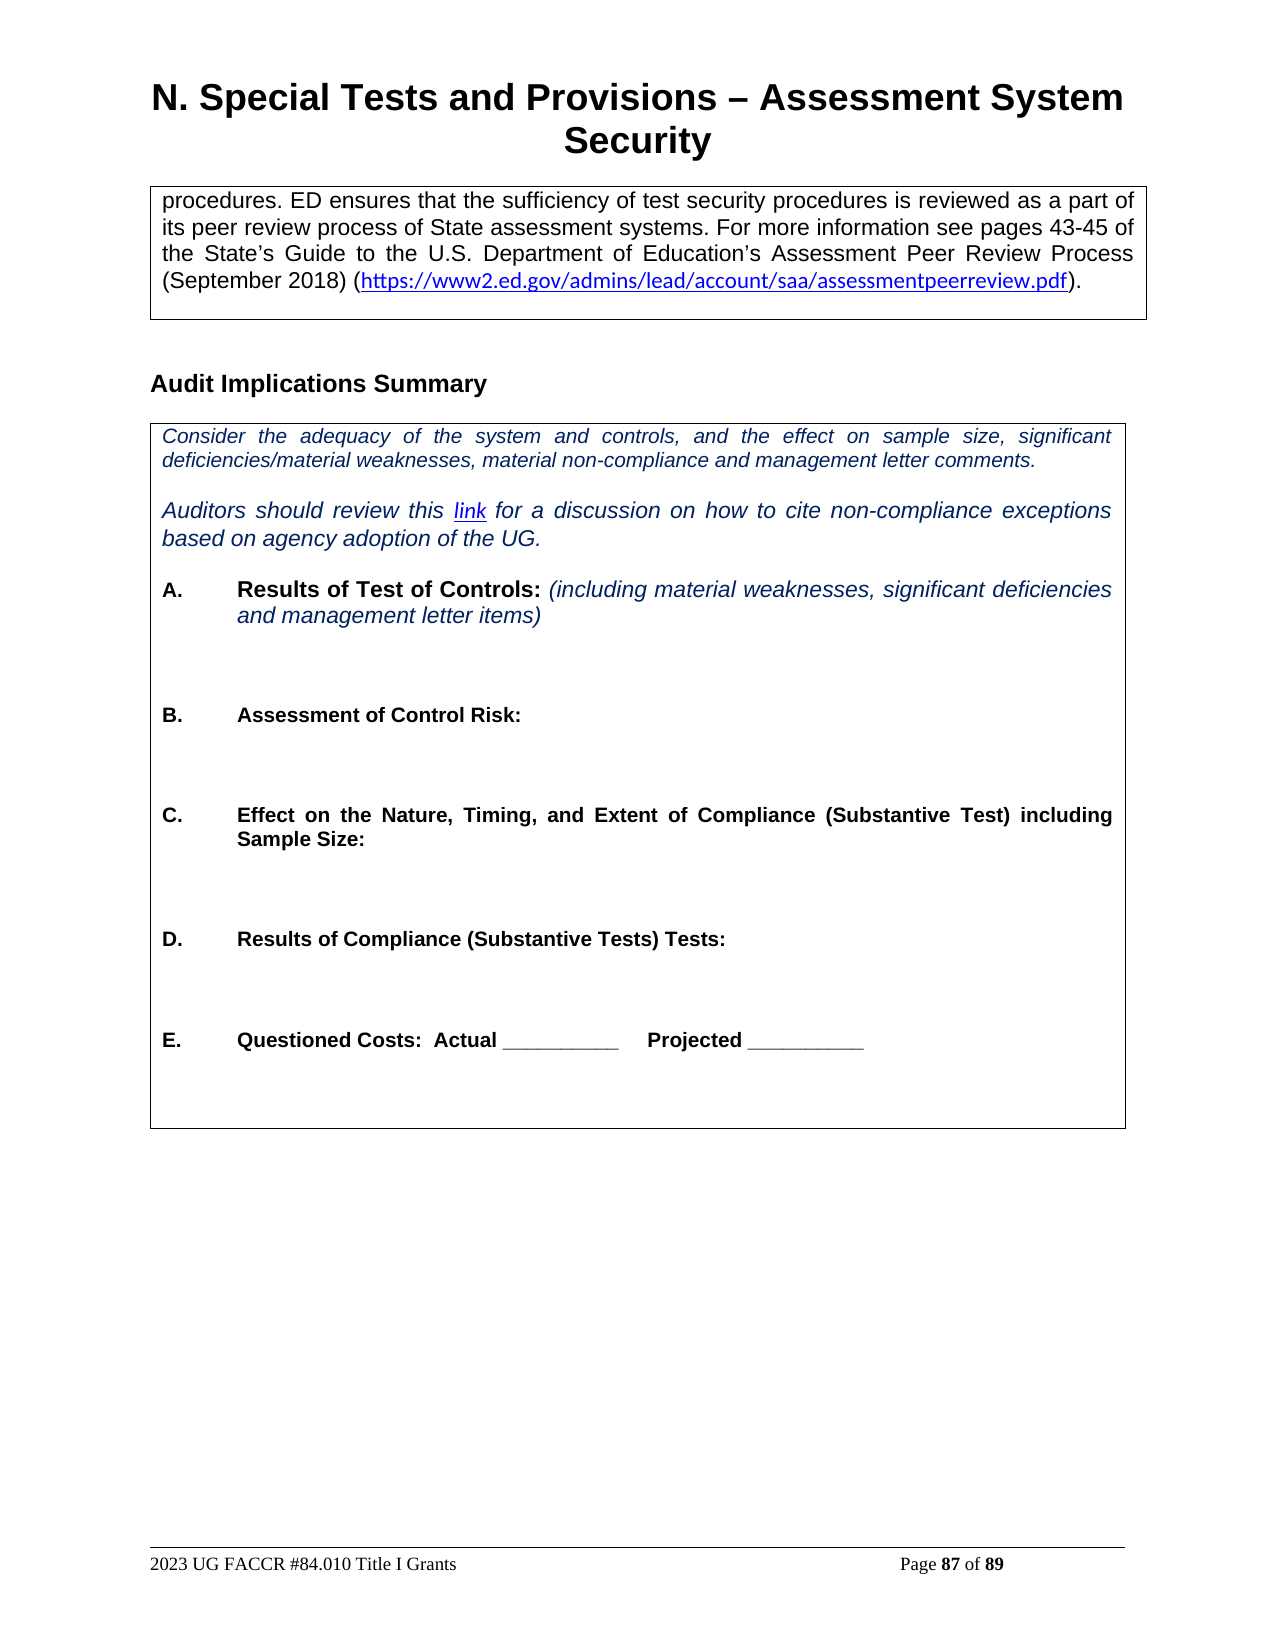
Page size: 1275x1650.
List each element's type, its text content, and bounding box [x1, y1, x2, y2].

table_header Consider the adequacy of the system and controls, and the effect on sample size, significant deficiencies/material weaknesses, material non-compliance and management letter comments. Auditors should review this link for a discussion on how to cite non-compliance exceptions based on agency adoption of the UG. Results of Test of Controls: (including material weaknesses, significant deficiencies and management letter items) Assessment of Control Risk: Effect on the Nature, Timing, and Extent of Compliance (Substantive Test) including Sample Size: Results of Compliance (Substantive Tests) Tests: Questioned Costs: Actual __________ Projected __________ [151, 424, 1125, 1128]
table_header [151, 187, 1146, 319]
subtitle Audit Implications Summary [150, 372, 1125, 397]
